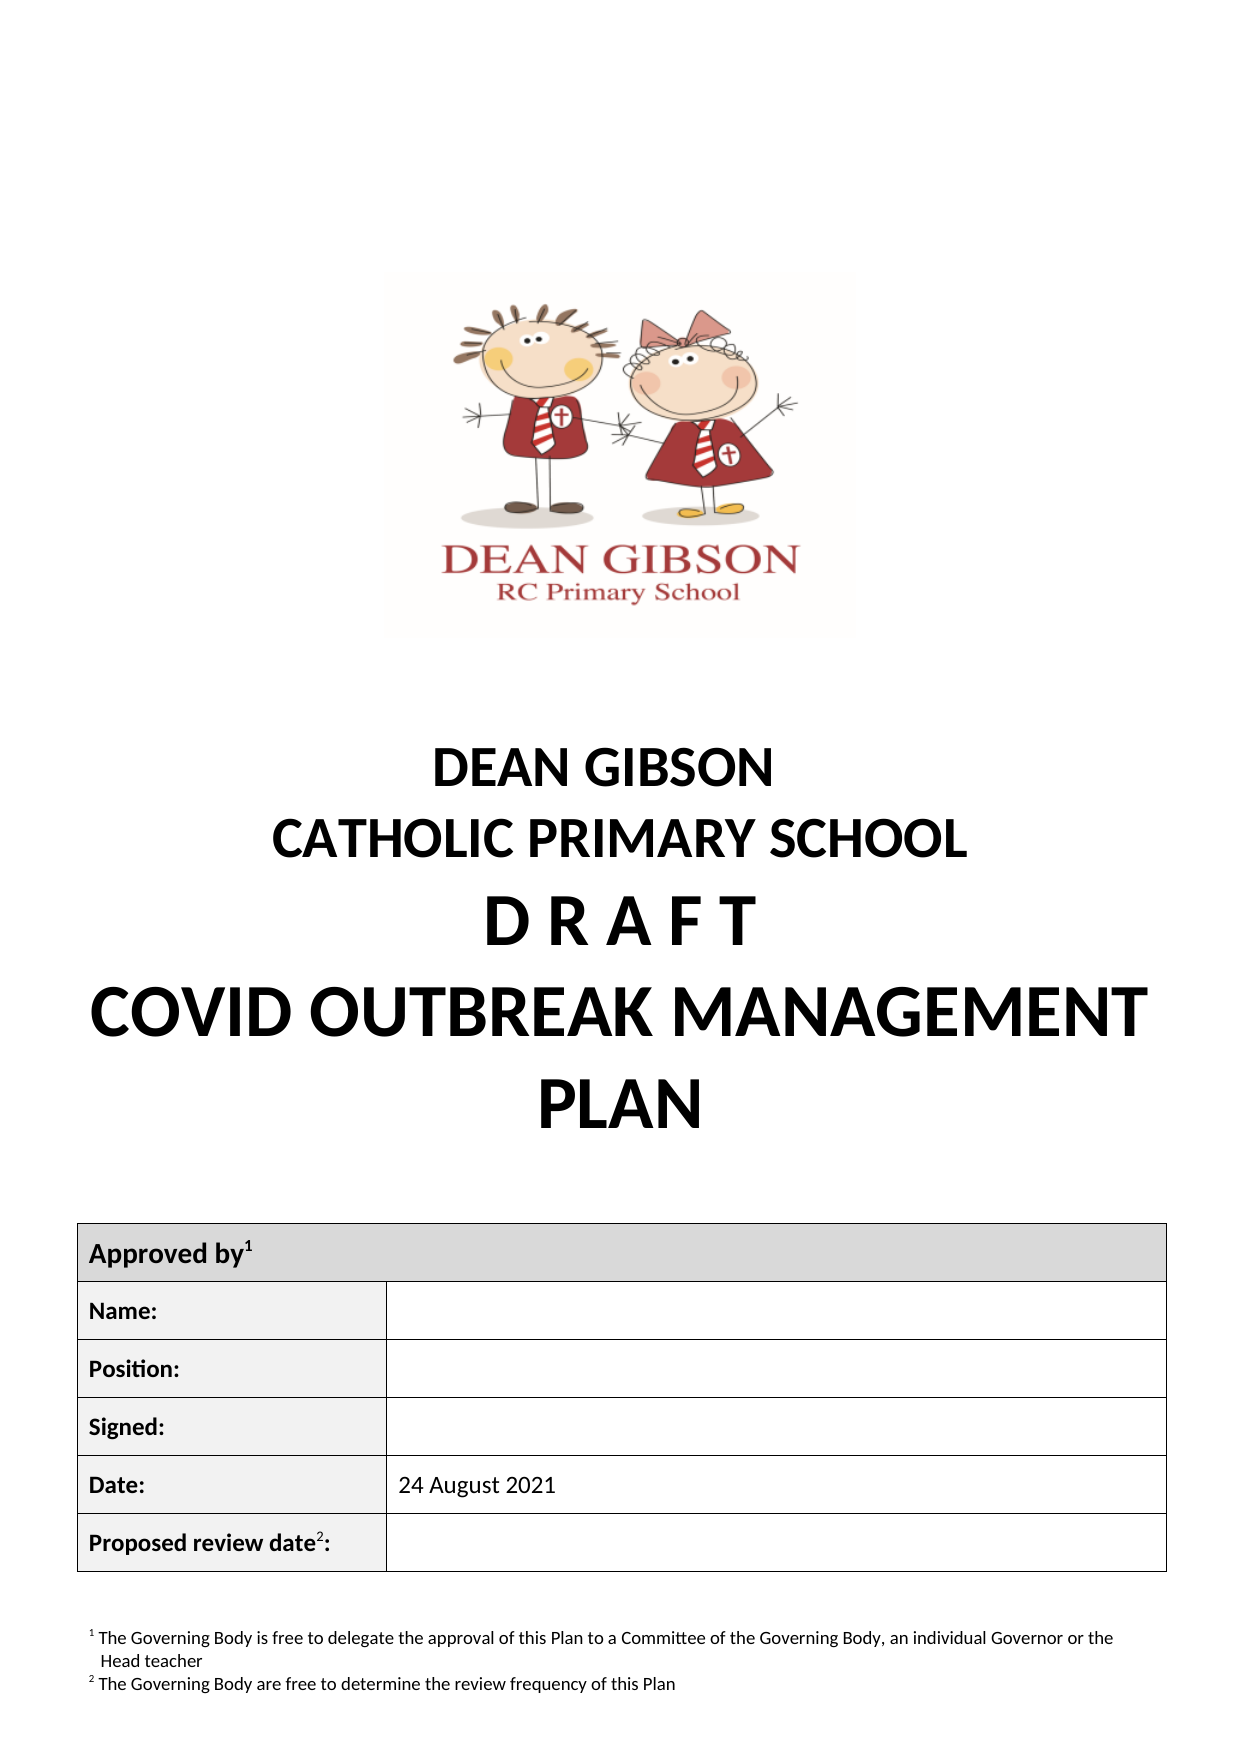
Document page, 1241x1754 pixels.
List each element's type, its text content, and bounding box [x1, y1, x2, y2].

title COVID OUTBREAK MANAGEMENT PLAN [89, 964, 1152, 1147]
table_cell Proposed review date2: [78, 1514, 386, 1571]
table_cell Position: [78, 1340, 386, 1397]
table_cell [387, 1514, 1166, 1571]
table_cell [387, 1398, 1166, 1455]
title DEAN GIBSON [89, 729, 1152, 801]
table_cell Date: [78, 1456, 386, 1513]
table_cell Signed: [78, 1398, 386, 1455]
table_cell Name: [78, 1282, 386, 1339]
title CATHOLIC PRIMARY SCHOOL [89, 801, 1152, 872]
table_cell [387, 1340, 1166, 1397]
table_cell 24 August 2021 [387, 1456, 1166, 1513]
picture [384, 272, 857, 638]
title D R A F T [89, 872, 1152, 964]
table_cell [387, 1282, 1166, 1339]
table_header Approved by1 [78, 1224, 1166, 1281]
